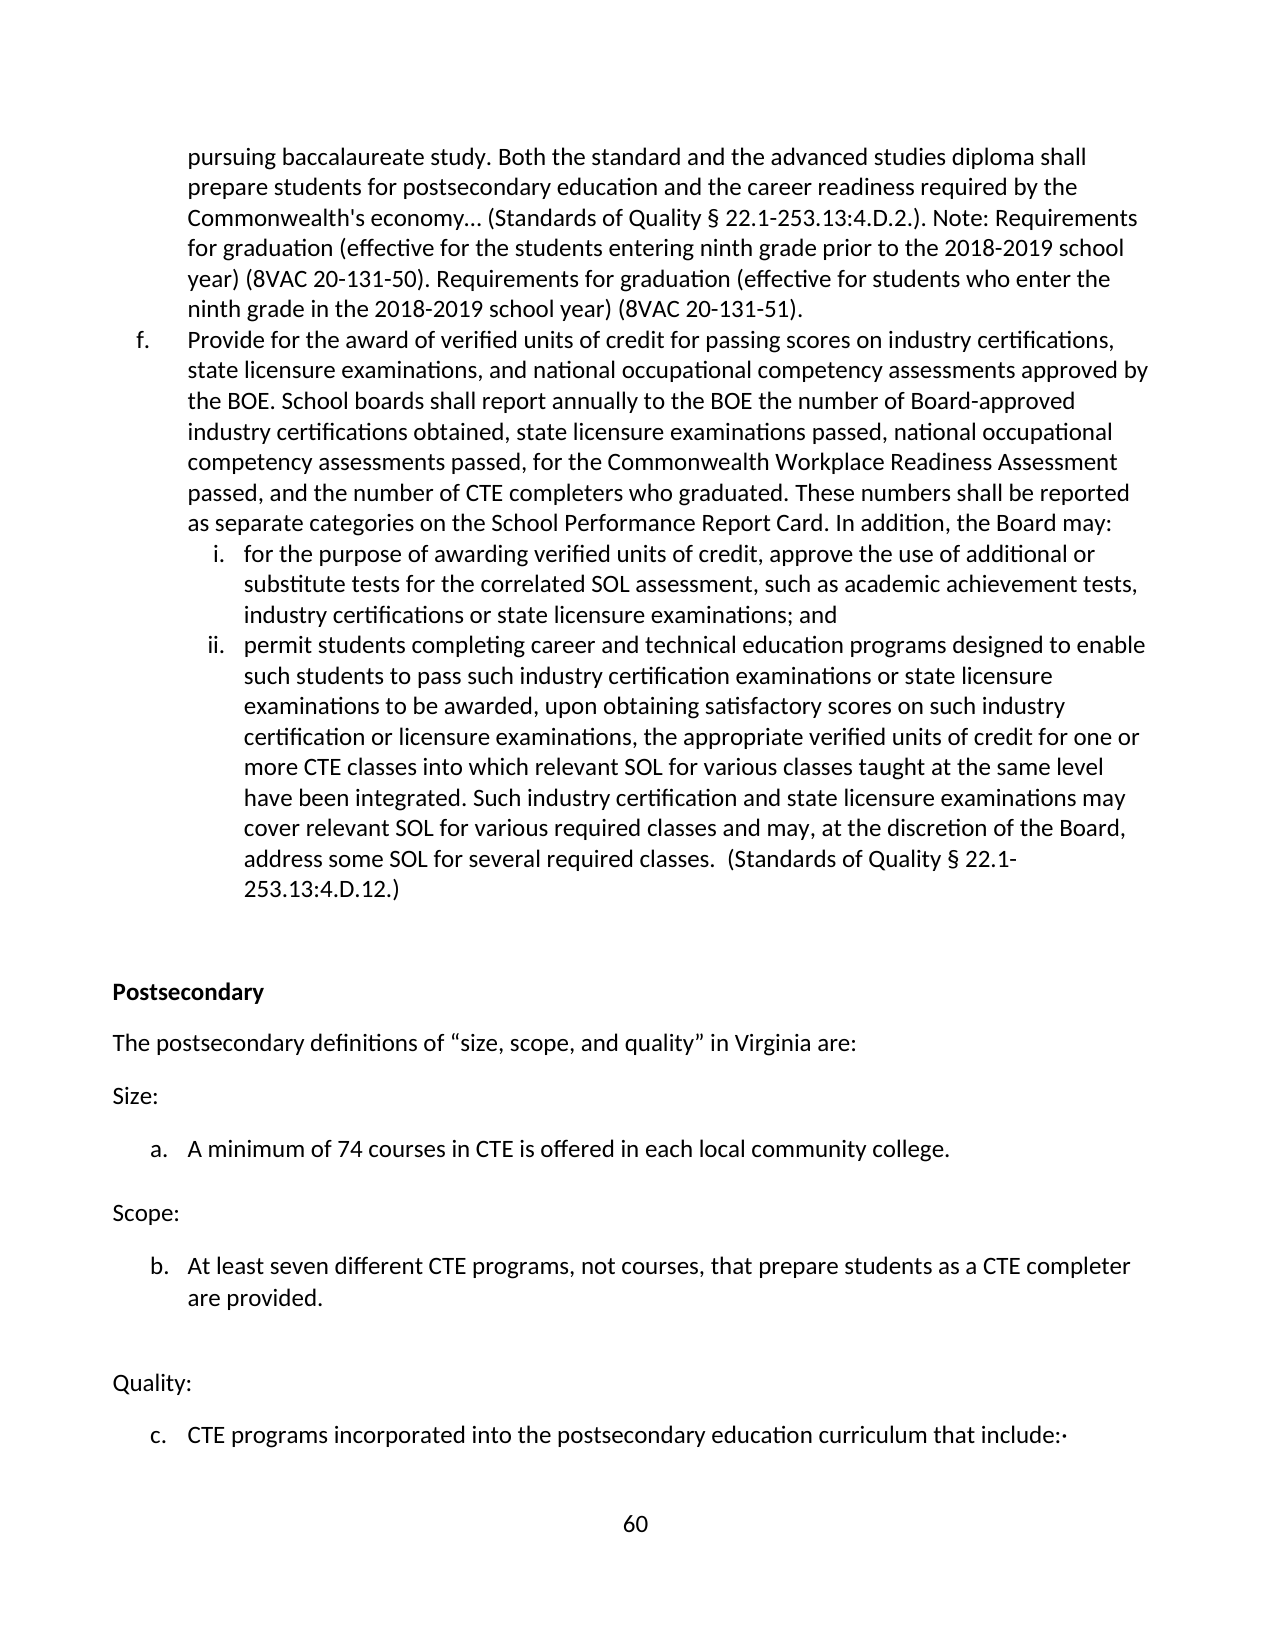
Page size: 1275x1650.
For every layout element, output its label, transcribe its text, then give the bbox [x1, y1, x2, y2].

text Size: [112, 1080, 1158, 1111]
list for the purpose of awarding verified units of credit, approve the use of additional or substitute tests for the correlated SOL assessment, such as academic achievement tests, industry certifications or state licensure examinations; and [225, 538, 1158, 629]
text Scope: [112, 1197, 1158, 1228]
list CTE programs incorporated into the postsecondary education curriculum that include:· [150, 1419, 1158, 1450]
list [150, 141, 1158, 324]
text The postsecondary definitions of “size, scope, and quality” in Virginia are: [112, 1028, 1158, 1058]
list permit students completing career and technical education programs designed to enable such students to pass such industry certification examinations or state licensure examinations to be awarded, upon obtaining satisfactory scores on such industry certification or licensure examinations, the appropriate verified units of credit for one or more CTE classes into which relevant SOL for various classes taught at the same level have been integrated. Such industry certification and state licensure examinations may cover relevant SOL for various required classes and may, at the discretion of the Board, address some SOL for several required classes. (Standards of Quality § 22.1-253.13:4.D.12.) [225, 629, 1158, 904]
text Quality: [112, 1367, 1158, 1397]
list A minimum of 74 courses in CTE is offered in each local community college. [150, 1133, 1158, 1164]
text Postsecondary [112, 976, 1153, 1007]
list Provide for the award of verified units of credit for passing scores on industry certifications, state licensure examinations, and national occupational competency assessments approved by the BOE. School boards shall report annually to the BOE the number of Board-approved industry certifications obtained, state licensure examinations passed, national occupational competency assessments passed, for the Commonwealth Workplace Readiness Assessment passed, and the number of CTE completers who graduated. These numbers shall be reported as separate categories on the School Performance Report Card. In addition, the Board may: [150, 324, 1158, 538]
list At least seven different CTE programs, not courses, that prepare students as a CTE completer are provided. [150, 1250, 1158, 1312]
